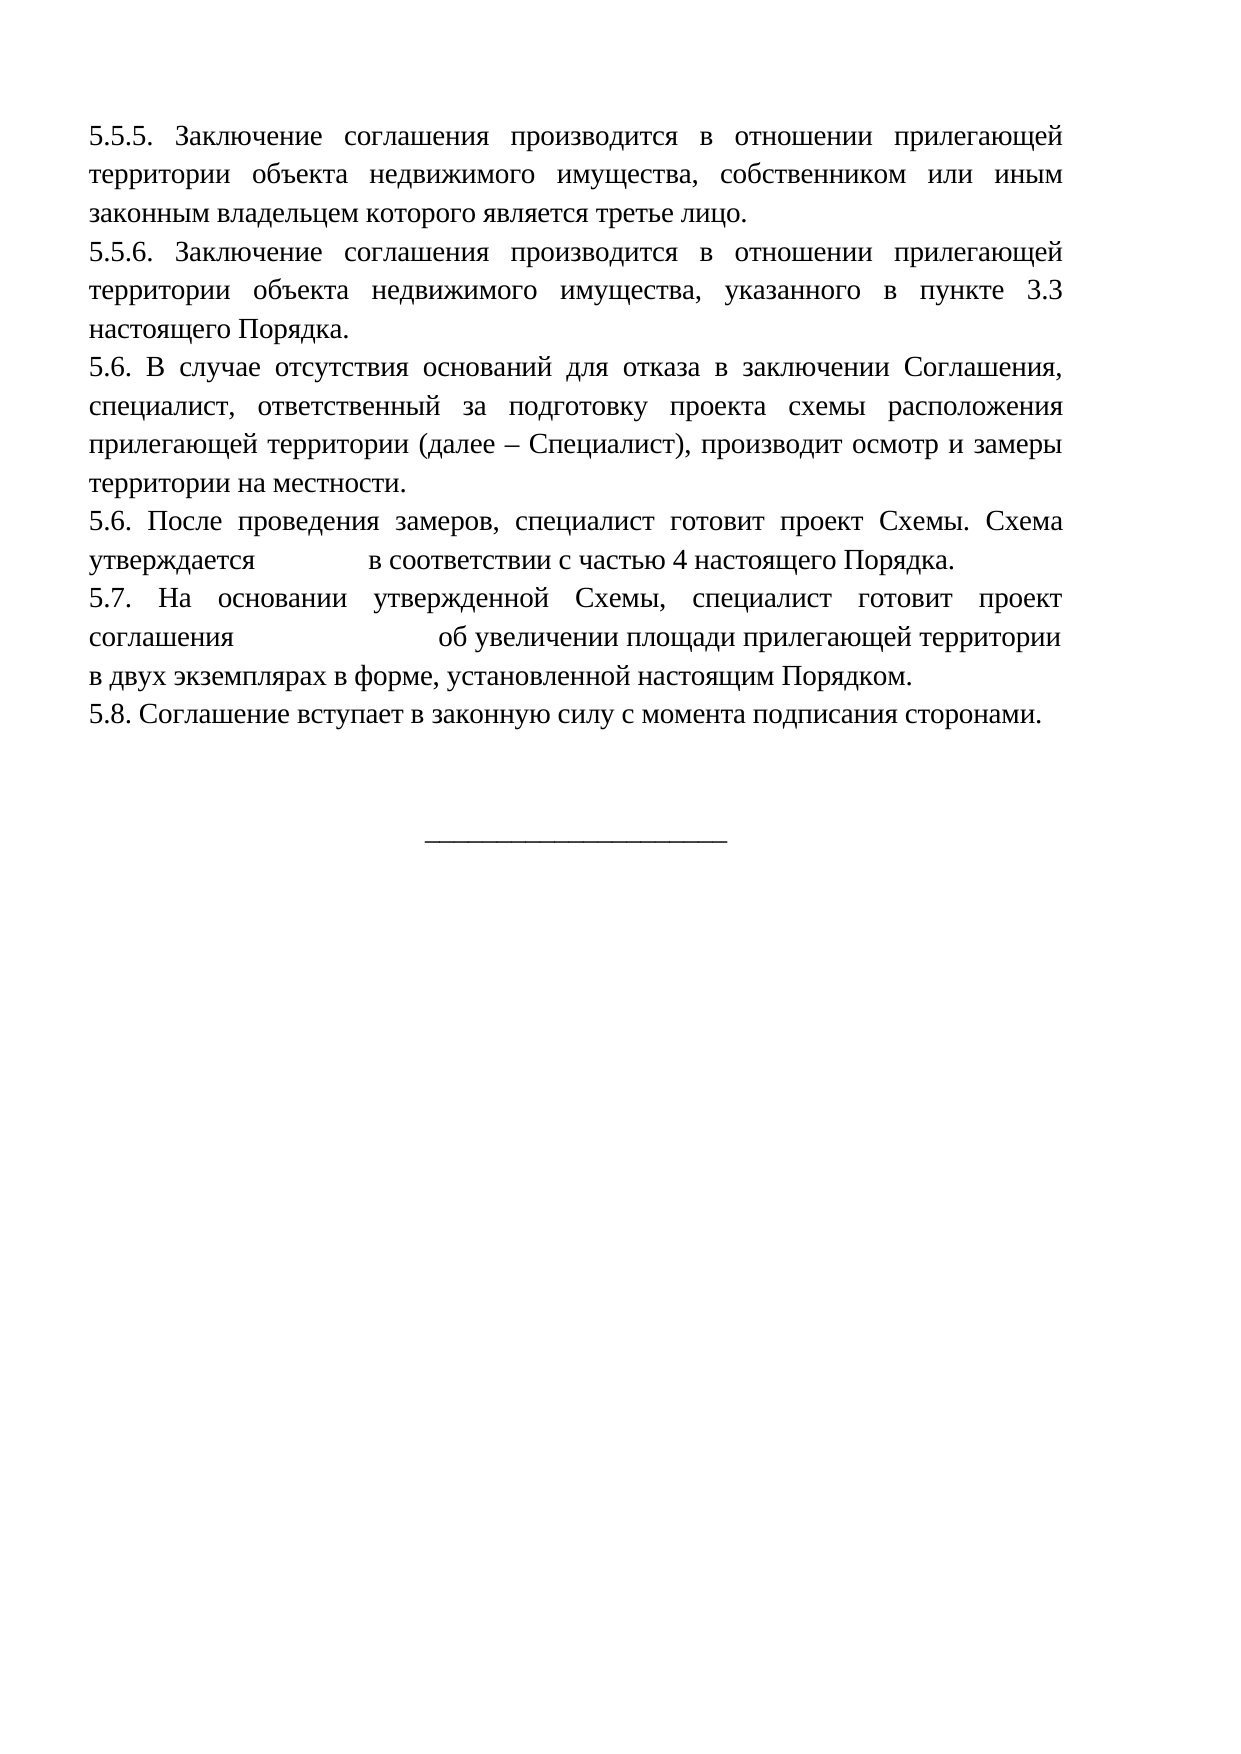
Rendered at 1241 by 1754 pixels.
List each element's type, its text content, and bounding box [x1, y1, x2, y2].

text 5.8. Соглашение вступает в законную силу с момента подписания сторонами. [89, 696, 1063, 730]
text 5.7. На основании утвержденной Схемы, специалист готовит проект соглашения об увеличении площади прилегающей территории в двух экземплярах в форме, установленной настоящим Порядком. [89, 581, 1063, 691]
text 5.5.6. Заключение соглашения производится в отношении прилегающей территории объекта недвижимого имущества, указанного в пункте 3.3 настоящего Порядка. [89, 234, 1063, 344]
text _____________________ [89, 812, 1063, 845]
text 5.6. После проведения замеров, специалист готовит проект Схемы. Схема утверждается в соответствии с частью 4 настоящего Порядка. [89, 503, 1063, 576]
text 5.6. В случае отсутствия оснований для отказа в заключении Соглашения, специалист, ответственный за подготовку проекта схемы расположения прилегающей территории (далее – Специалист), производит осмотр и замеры территории на местности. [89, 349, 1063, 498]
text 5.5.5. Заключение соглашения производится в отношении прилегающей территории объекта недвижимого имущества, собственником или иным законным владельцем которого является третье лицо. [89, 118, 1063, 229]
